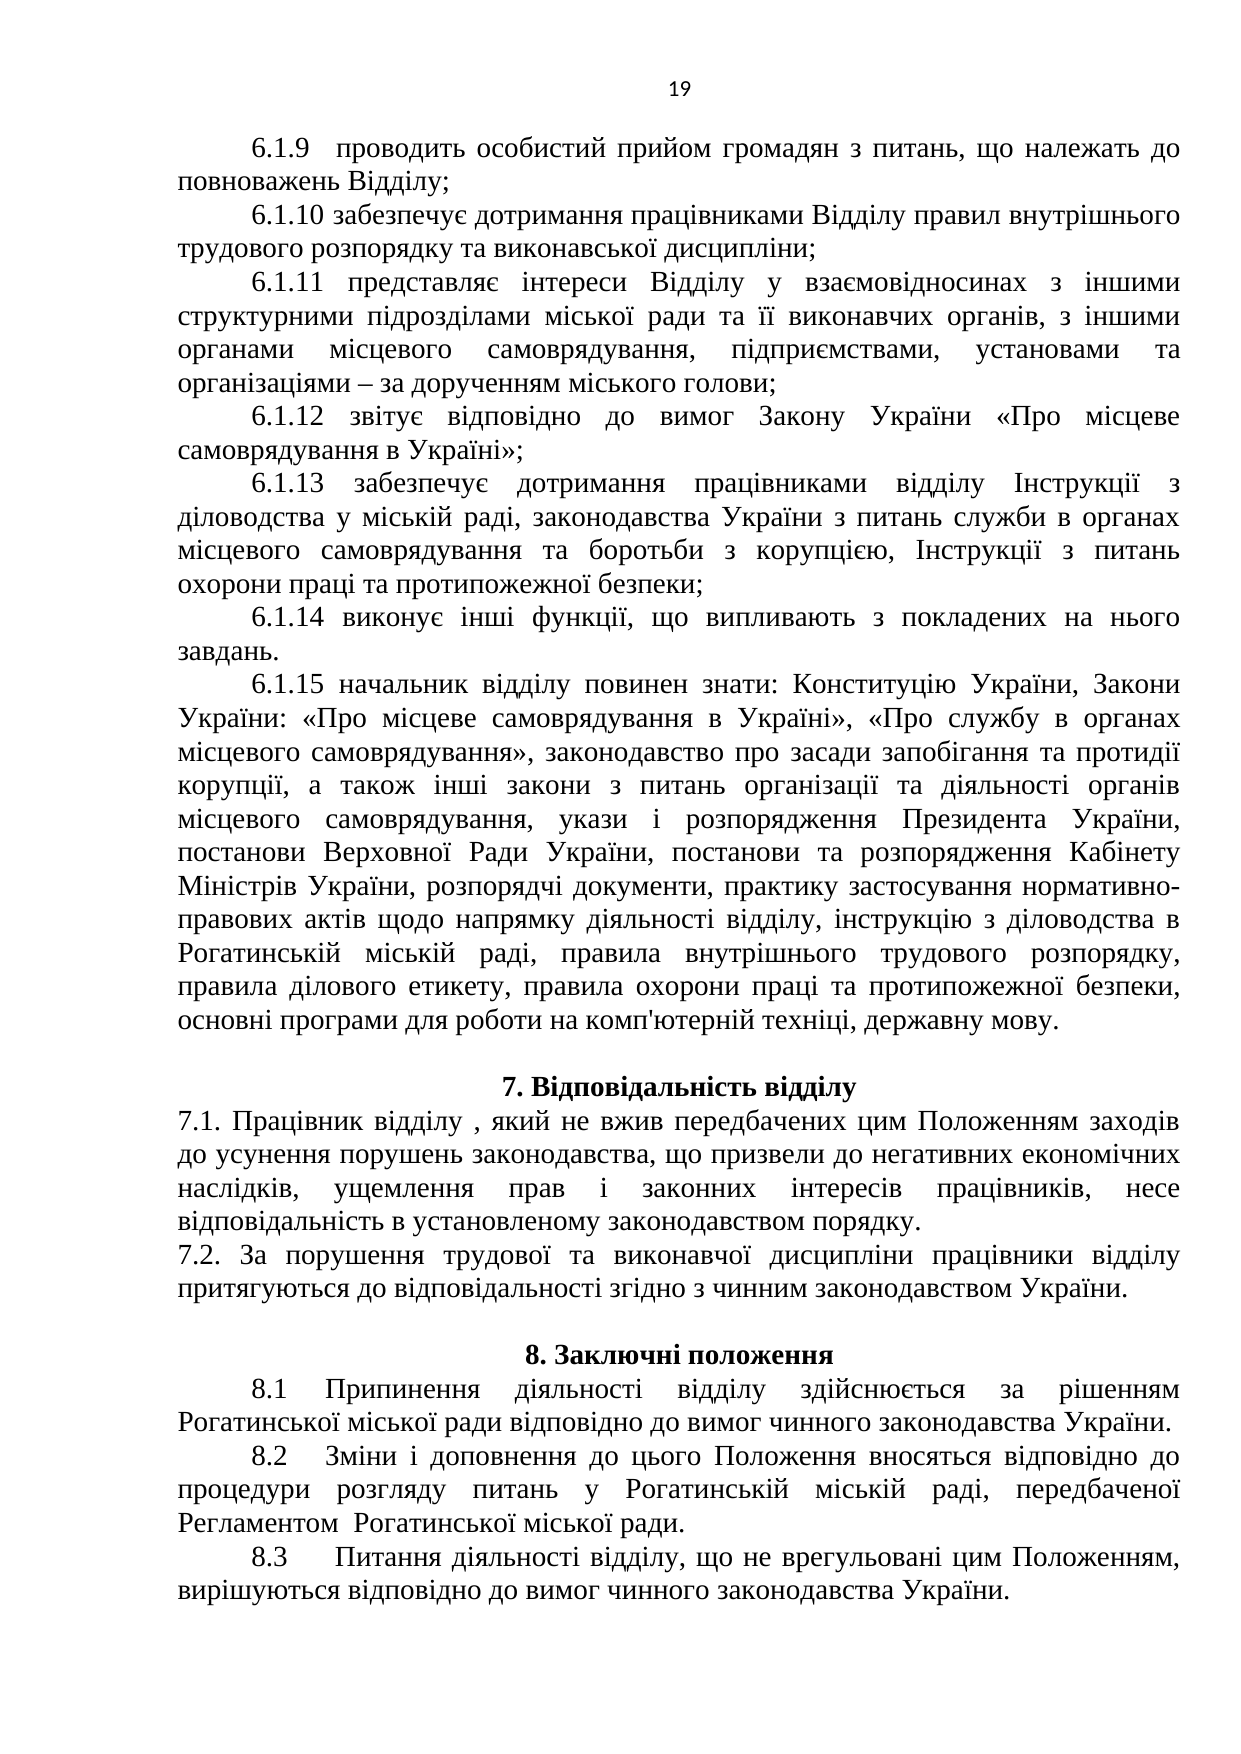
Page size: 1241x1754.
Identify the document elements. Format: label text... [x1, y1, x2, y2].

list представляє інтереси Відділу у взаємовідносинах з іншими структурними підрозділами міської ради та її виконавчих органів, з іншими органами місцевого самоврядування, підприємствами, установами та організаціями – за дорученням міського голови; [177, 264, 1181, 398]
list проводить особистий прийом громадян з питань, що належать до повноважень Відділу; [177, 130, 1181, 197]
list звітує відповідно до вимог Закону України «Про місцеве самоврядування в Україні»; [177, 398, 1181, 465]
list Припинення діяльності відділу здійснюється за рішенням Рогатинської міської ради відповідно до вимог чинного законодавства України. [177, 1371, 1181, 1438]
list Зміни і доповнення до цього Положення вносяться відповідно до процедури розгляду питань у Рогатинській міській раді, передбаченої Регламентом Рогатинської міської ради. [177, 1438, 1181, 1539]
list забезпечує дотримання працівниками відділу Інструкції з діловодства у міській раді, законодавства України з питань служби в органах місцевого самоврядування та боротьби з корупцією, Інструкції з питань охорони праці та протипожежної безпеки; [177, 465, 1181, 599]
text 7.1. Працівник відділу , який не вжив передбачених цим Положенням заходів до усунення порушень законодавства, що призвели до негативних економічних наслідків, ущемлення прав і законних інтересів працівників, несе відповідальність в установленому законодавством порядку. [177, 1103, 1181, 1237]
list 7.2. За порушення трудової та виконавчої дисципліни працівники відділу притягуються до відповідальності згідно з чинним законодавством України. [177, 1237, 1181, 1304]
text 7. Відповідальність відділу [177, 1069, 1181, 1103]
list забезпечує дотримання працівниками Відділу правил внутрішнього трудового розпорядку та виконавської дисципліни; [177, 197, 1181, 264]
list виконує інші функції, що випливають з покладених на нього завдань. [177, 599, 1181, 667]
list начальник відділу повинен знати: Конституцію України, Закони України: «Про місцеве самоврядування в Україні», «Про службу в органах місцевого самоврядування», законодавство про засади запобігання та протидії корупції, а також інші закони з питань організації та діяльності органів місцевого самоврядування, укази і розпорядження Президента України, постанови Верховної Ради України, постанови та розпорядження Кабінету Міністрів України, розпорядчі документи, практику застосування нормативно-правових актів щодо напрямку діяльності відділу, інструкцію з діловодства в Рогатинській міській раді, правила внутрішнього трудового розпорядку, правила ділового етикету, правила охорони праці та протипожежної безпеки, основні програми для роботи на комп'ютерній техніці, державну мову. [177, 667, 1181, 1036]
text 8. Заключні положення [177, 1337, 1181, 1371]
list Питання діяльності відділу, що не врегульовані цим Положенням, вирішуються відповідно до вимог чинного законодавства України. [177, 1539, 1181, 1606]
